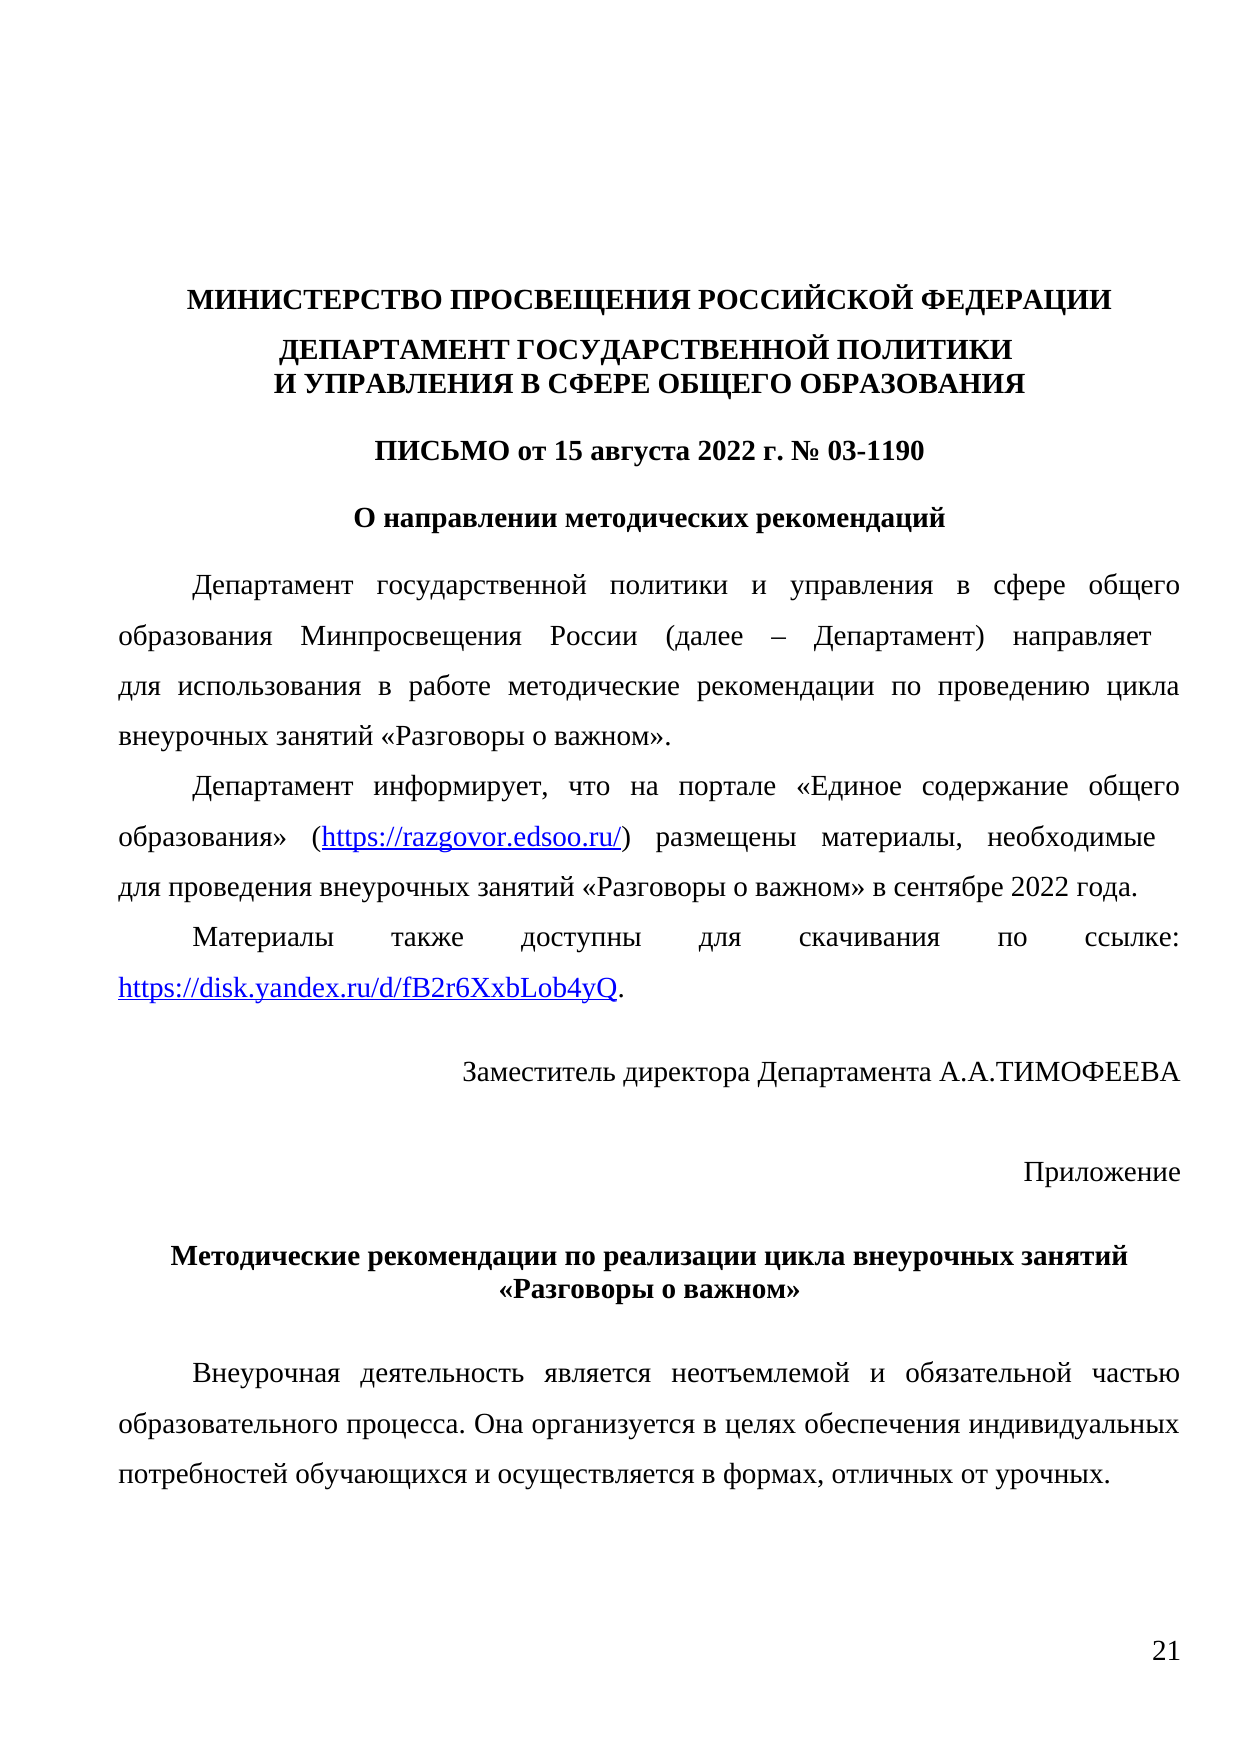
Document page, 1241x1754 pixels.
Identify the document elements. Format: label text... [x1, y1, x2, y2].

text Приложение [118, 1154, 1181, 1188]
text МИНИСТЕРСТВО ПРОСВЕЩЕНИЯ РОССИЙСКОЙ ФЕДЕРАЦИИ [118, 282, 1181, 316]
text Материалы также доступны для скачивания по ссылке: https://disk.yandex.ru/d/fB2r6XxbLob4yQ. [118, 919, 1181, 1003]
text ДЕПАРТАМЕНТ ГОСУДАРСТВЕННОЙ ПОЛИТИКИ И УПРАВЛЕНИЯ В СФЕРЕ ОБЩЕГО ОБРАЗОВАНИЯ [118, 332, 1181, 399]
text Департамент информирует, что на портале «Единое содержание общего образования» (https://razgovor.edsoo.ru/) размещены материалы, необходимые для проведения внеурочных занятий «Разговоры о важном» в сентябре 2022 года. [118, 768, 1181, 903]
text О направлении методических рекомендаций [118, 500, 1181, 534]
text Методические рекомендации по реализации цикла внеурочных занятий [118, 1238, 1181, 1272]
text «Разговоры о важном» [118, 1272, 1181, 1305]
text Департамент государственной политики и управления в сфере общего образования Минпросвещения России (далее – Департамент) направляет для использования в работе методические рекомендации по проведению цикла внеурочных занятий «Разговоры о важном». [118, 567, 1181, 752]
text Заместитель директора Департамента А.А.ТИМОФЕЕВА [118, 1054, 1181, 1087]
text ПИСЬМО от 15 августа 2022 г. № 03-1190 [118, 433, 1181, 467]
text Внеурочная деятельность является неотъемлемой и обязательной частью образовательного процесса. Она организуется в целях обеспечения индивидуальных потребностей обучающихся и осуществляется в формах, отличных от урочных. [118, 1356, 1181, 1490]
